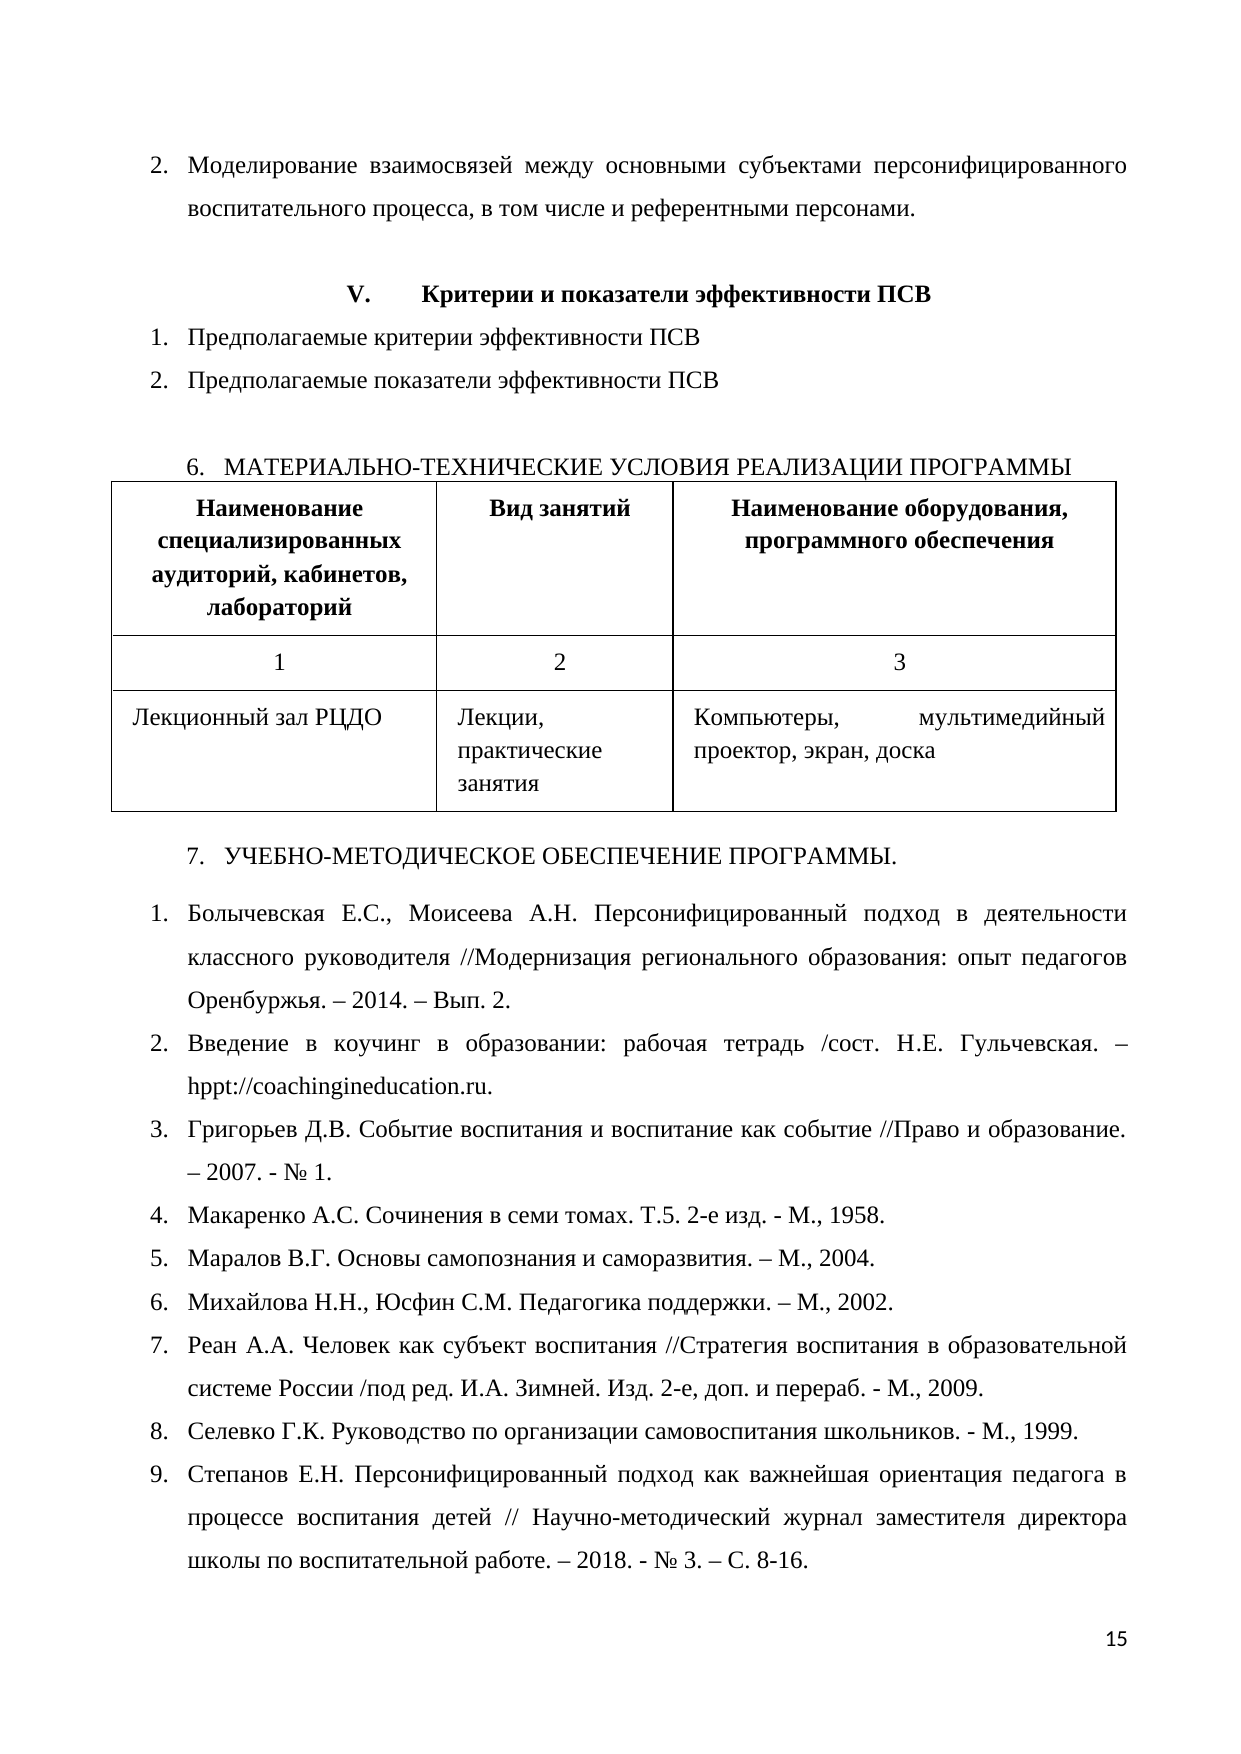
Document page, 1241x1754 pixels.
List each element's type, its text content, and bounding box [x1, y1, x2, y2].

list Предполагаемые показатели эффективности ПСВ [150, 366, 1128, 394]
table_cell Компьютеры, мультимедийный проектор, экран, доска [674, 691, 1115, 811]
table_header Наименование специализированных аудиторий, кабинетов, лабораторий [112, 482, 436, 635]
list МАТЕРИАЛЬНО-ТЕХНИЧЕСКИЕ УСЛОВИЯ РЕАЛИЗАЦИИ ПРОГРАММЫ [186, 452, 1128, 481]
list УЧЕБНО-МЕТОДИЧЕСКОЕ ОБЕСПЕЧЕНИЕ ПРОГРАММЫ. [186, 841, 1128, 870]
list Введение в коучинг в образовании: рабочая тетрадь /сост. Н.Е. Гульчевская. – hppt://coachingineducation.ru. [150, 1028, 1128, 1100]
list Михайлова Н.Н., Юсфин С.М. Педагогика поддержки. – М., 2002. [150, 1287, 1128, 1315]
list Болычевская Е.С., Моисеева А.Н. Персонифицированный подход в деятельности классного руководителя //Модернизация регионального образования: опыт педагогов Оренбуржья. – 2014. – Вып. 2. [150, 898, 1128, 1013]
list Степанов Е.Н. Персонифицированный подход как важнейшая ориентация педагога в процессе воспитания детей // Научно-методический журнал заместителя директора школы по воспитательной работе. – 2018. - № 3. – С. 8-16. [150, 1459, 1128, 1574]
table_cell Лекции, практические занятия [437, 691, 672, 811]
table_cell 1 [112, 636, 436, 690]
list Селевко Г.К. Руководство по организации самовоспитания школьников. - М., 1999. [150, 1416, 1128, 1445]
table_cell 2 [437, 636, 672, 690]
table_cell Лекционный зал РЦДО [112, 691, 436, 811]
table_header Наименование оборудования, программного обеспечения [674, 482, 1115, 635]
table_cell 3 [674, 636, 1115, 690]
list Макаренко А.С. Сочинения в семи томах. Т.5. 2-е изд. - М., 1958. [150, 1200, 1128, 1229]
list Григорьев Д.В. Событие воспитания и воспитание как событие //Право и образование. – 2007. - № 1. [150, 1114, 1128, 1186]
list Маралов В.Г. Основы самопознания и саморазвития. – М., 2004. [150, 1243, 1128, 1272]
list Критерии и показатели эффективности ПСВ [150, 279, 1128, 308]
list Моделирование взаимосвязей между основными субъектами персонифицированного воспитательного процесса, в том числе и референтными персонами. [150, 150, 1128, 222]
list Реан А.А. Человек как субъект воспитания //Стратегия воспитания в образовательной системе России /под ред. И.А. Зимней. Изд. 2-е, доп. и перераб. - М., 2009. [150, 1330, 1128, 1402]
table_header Вид занятий [437, 482, 672, 635]
list Предполагаемые критерии эффективности ПСВ [150, 322, 1128, 351]
